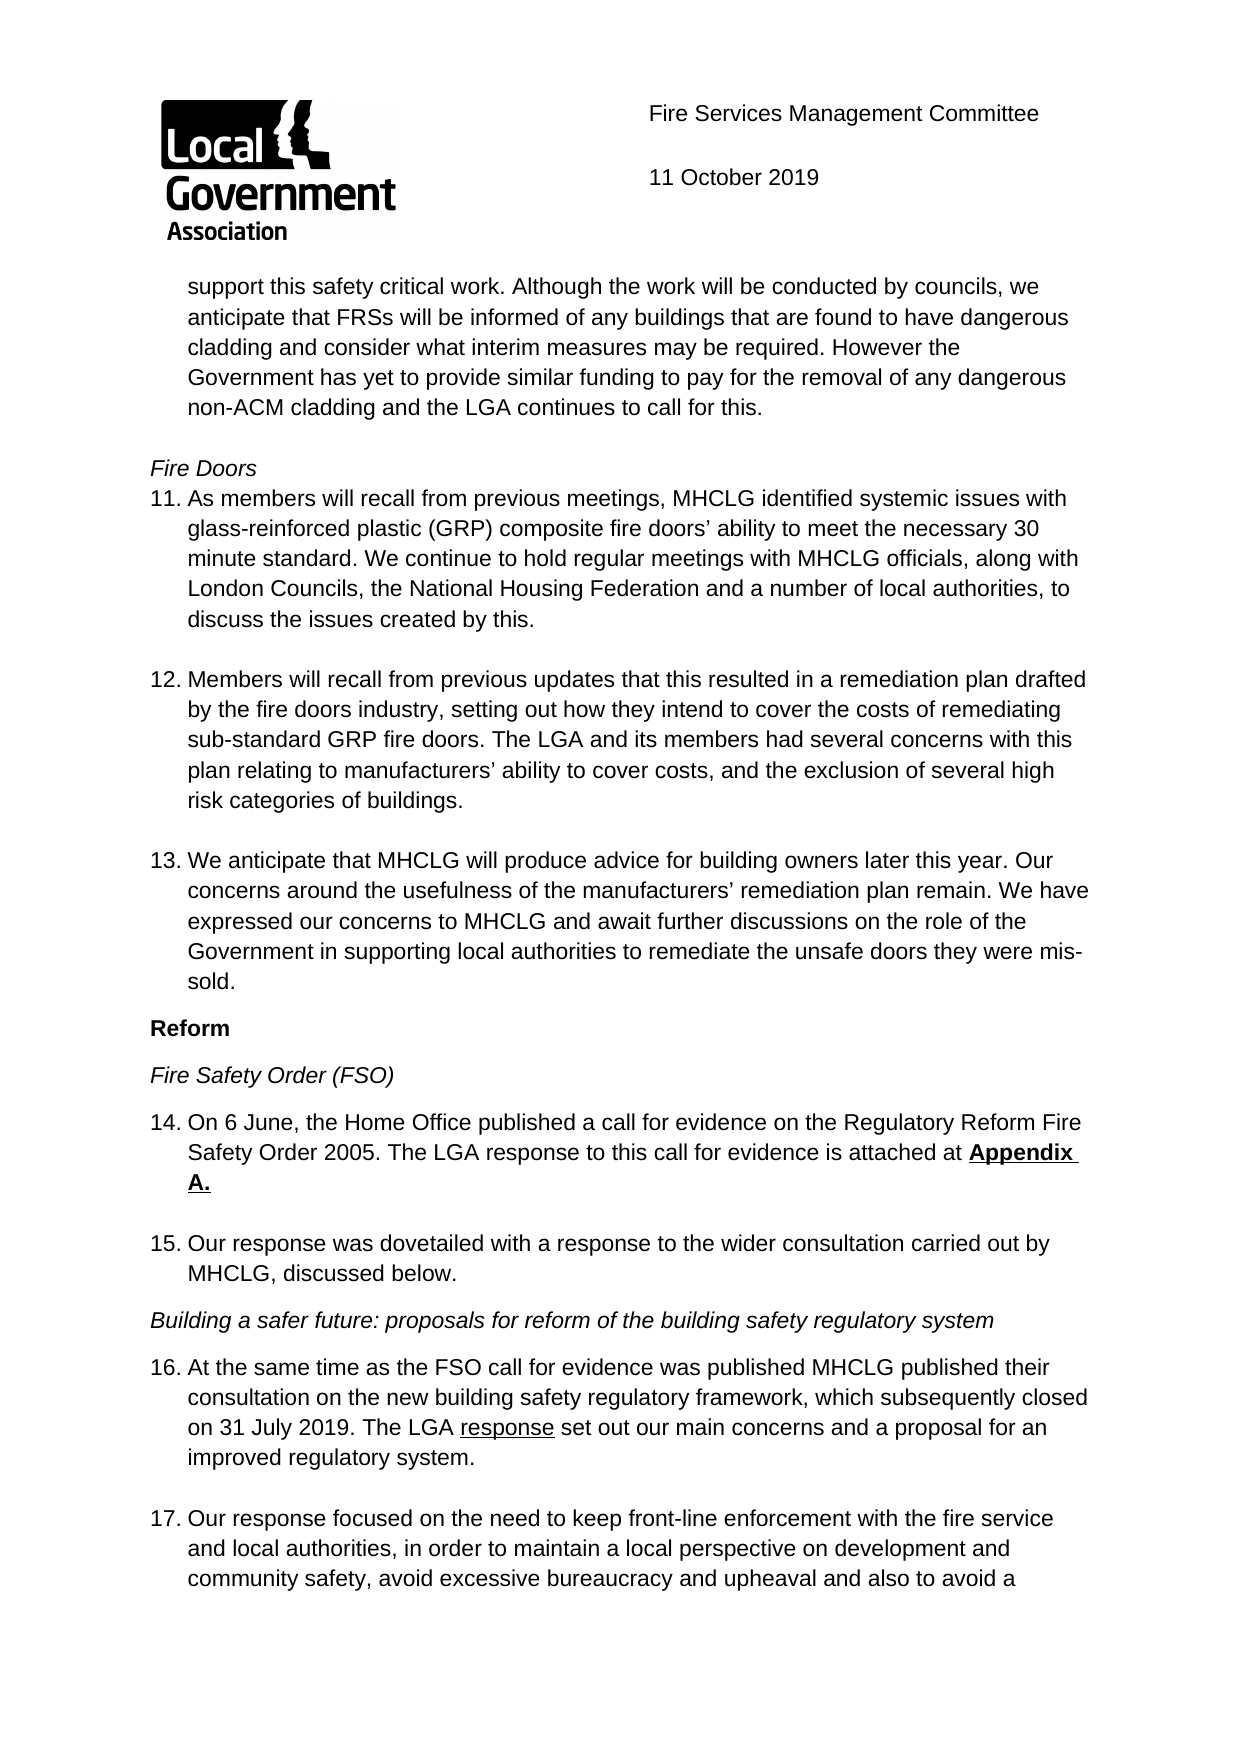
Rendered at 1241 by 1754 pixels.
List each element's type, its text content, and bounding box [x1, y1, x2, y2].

list Members will recall from previous updates that this resulted in a remediation plan drafted by the fire doors industry, setting out how they intend to cover the costs of remediating sub-standard GRP fire doors. The LGA and its members had several concerns with this plan relating to manufacturers’ ability to cover costs, and the exclusion of several high risk categories of buildings. [150, 666, 1090, 813]
text Fire Safety Order (FSO) [150, 1062, 1090, 1088]
list As members will recall from previous meetings, MHCLG identified systemic issues with glass-reinforced plastic (GRP) composite fire doors’ ability to meet the necessary 30 minute standard. We continue to hold regular meetings with MHCLG officials, along with London Councils, the National Housing Federation and a number of local authorities, to discuss the issues created by this. [150, 485, 1090, 632]
picture [161, 100, 396, 240]
text Building a safer future: proposals for reform of the building safety regulatory system [150, 1307, 1090, 1333]
list At the same time as the FSO call for evidence was published MHCLG published their consultation on the new building safety regulatory framework, which subsequently closed on 31 July 2019. The LGA response set out our main concerns and a proposal for an improved regulatory system. [150, 1353, 1090, 1470]
list Our response was dovetailed with a response to the wider consultation carried out by MHCLG, discussed below. [150, 1229, 1090, 1286]
list Fire Doors [150, 454, 1090, 481]
list We anticipate that MHCLG will produce advice for building owners later this year. Our concerns around the usefulness of the manufacturers’ remediation plan remain. We have expressed our concerns to MHCLG and await further discussions on the role of the Government in supporting local authorities to remediate the unsafe doors they were mis-sold. [150, 847, 1090, 994]
list On 6 June, the Home Office published a call for evidence on the Regulatory Reform Fire Safety Order 2005. The LGA response to this call for evidence is attached at Appendix A. [150, 1109, 1090, 1195]
